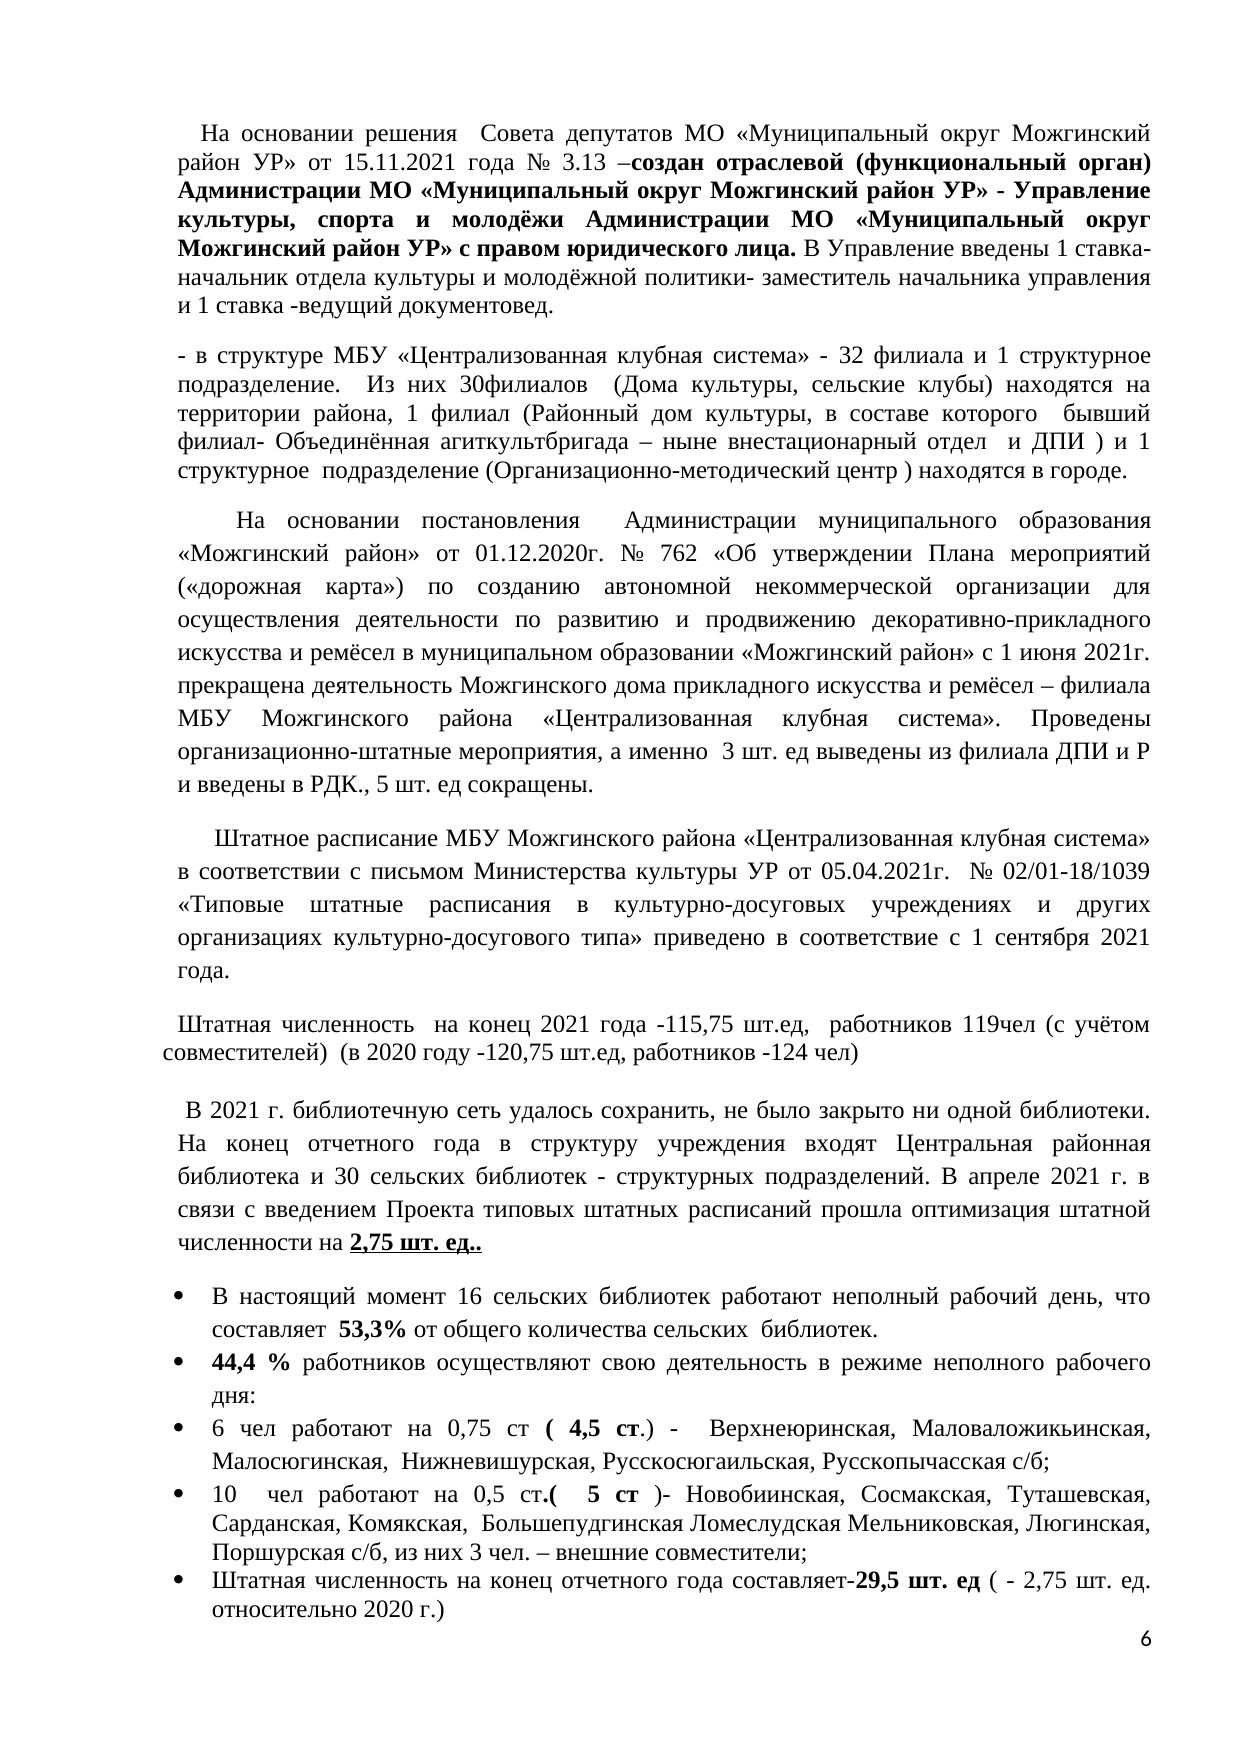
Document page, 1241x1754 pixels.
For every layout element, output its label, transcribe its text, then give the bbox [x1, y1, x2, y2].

list 44,4 % работников осуществляют свою деятельность в режиме неполного рабочего дня: [174, 1347, 1152, 1409]
text Штатное расписание МБУ Можгинского района «Централизованная клубная система» в соответствии с письмом Министерства культуры УР от 05.04.2021г. № 02/01-18/1039 «Типовые штатные расписания в культурно-досуговых учреждениях и других организациях культурно-досугового типа» приведено в соответствие с 1 сентября 2021 года. [177, 823, 1152, 984]
text На основании постановления Администрации муниципального образования «Можгинский район» от 01.12.2020г. № 762 «Об утверждении Плана мероприятий («дорожная карта») по созданию автономной некоммерческой организации для осуществления деятельности по развитию и продвижению декоративно-прикладного искусства и ремёсел в муниципальном образовании «Можгинский район» с 1 июня 2021г. прекращена деятельность Можгинского дома прикладного искусства и ремёсел – филиала МБУ Можгинского района «Централизованная клубная система». Проведены организационно-штатные мероприятия, а именно 3 шт. ед выведены из филиала ДПИ и Р и введены в РДК., 5 шт. ед сокращены. [177, 505, 1152, 798]
text Штатная численность на конец 2021 года -115,75 шт.ед, работников 119чел (с учётом совместителей) (в 2020 году -120,75 шт.ед, работников -124 чел) [162, 1009, 1152, 1066]
list Штатная численность на конец отчетного года составляет-29,5 шт. ед ( - 2,75 шт. ед. относительно .) [174, 1565, 1152, 1623]
text - в структуре МБУ «Централизованная клубная система» - 32 филиала и 1 структурное подразделение. Из них 30филиалов (Дома культуры, сельские клубы) находятся на территории района, 1 филиал (Районный дом культуры, в составе которого бывший филиал- Объединённая агиткультбригада – ныне внестационарный отдел и ДПИ ) и 1 структурное подразделение (Организационно-методический центр ) находятся в городе. [177, 340, 1152, 484]
list В настоящий момент 16 сельских библиотек работают неполный рабочий день, что составляет 53,3% от общего количества сельских библиотек. [174, 1281, 1152, 1343]
list 6 чел работают на 0,75 ст ( 4,5 ст.) - Верхнеюринская, Маловаложикьинская, Малосюгинская, Нижневишурская, Русскосюгаильская, Русскопычасская с/б; [174, 1413, 1152, 1475]
text В . библиотечную сеть удалось сохранить, не было закрыто ни одной библиотеки. На конец отчетного года в структуру учреждения входят Центральная районная библиотека и 30 сельских библиотек - структурных подразделений. В апреле . в связи с введением Проекта типовых штатных расписаний прошла оптимизация штатной численности на 2,75 шт. ед.. [177, 1095, 1152, 1256]
list 10 чел работают на 0,5 ст.( 5 ст )- Новобиинская, Сосмакская, Туташевская, Сарданская, Комякская, Большепудгинская Ломеслудская Мельниковская, Люгинская, Поршурская с/б, из них 3 чел. – внешние совместители; [174, 1479, 1152, 1565]
text На основании решения Совета депутатов МО «Муниципальный округ Можгинский район УР» от 15.11.2021 года № 3.13 –создан отраслевой (функциональный орган) Администрации МО «Муниципальный округ Можгинский район УР» - Управление культуры, спорта и молодёжи Администрации МО «Муниципальный округ Можгинский район УР» с правом юридического лица. В Управление введены 1 ставка- начальник отдела культуры и молодёжной политики- заместитель начальника управления и 1 ставка -ведущий документовед. [177, 118, 1152, 319]
